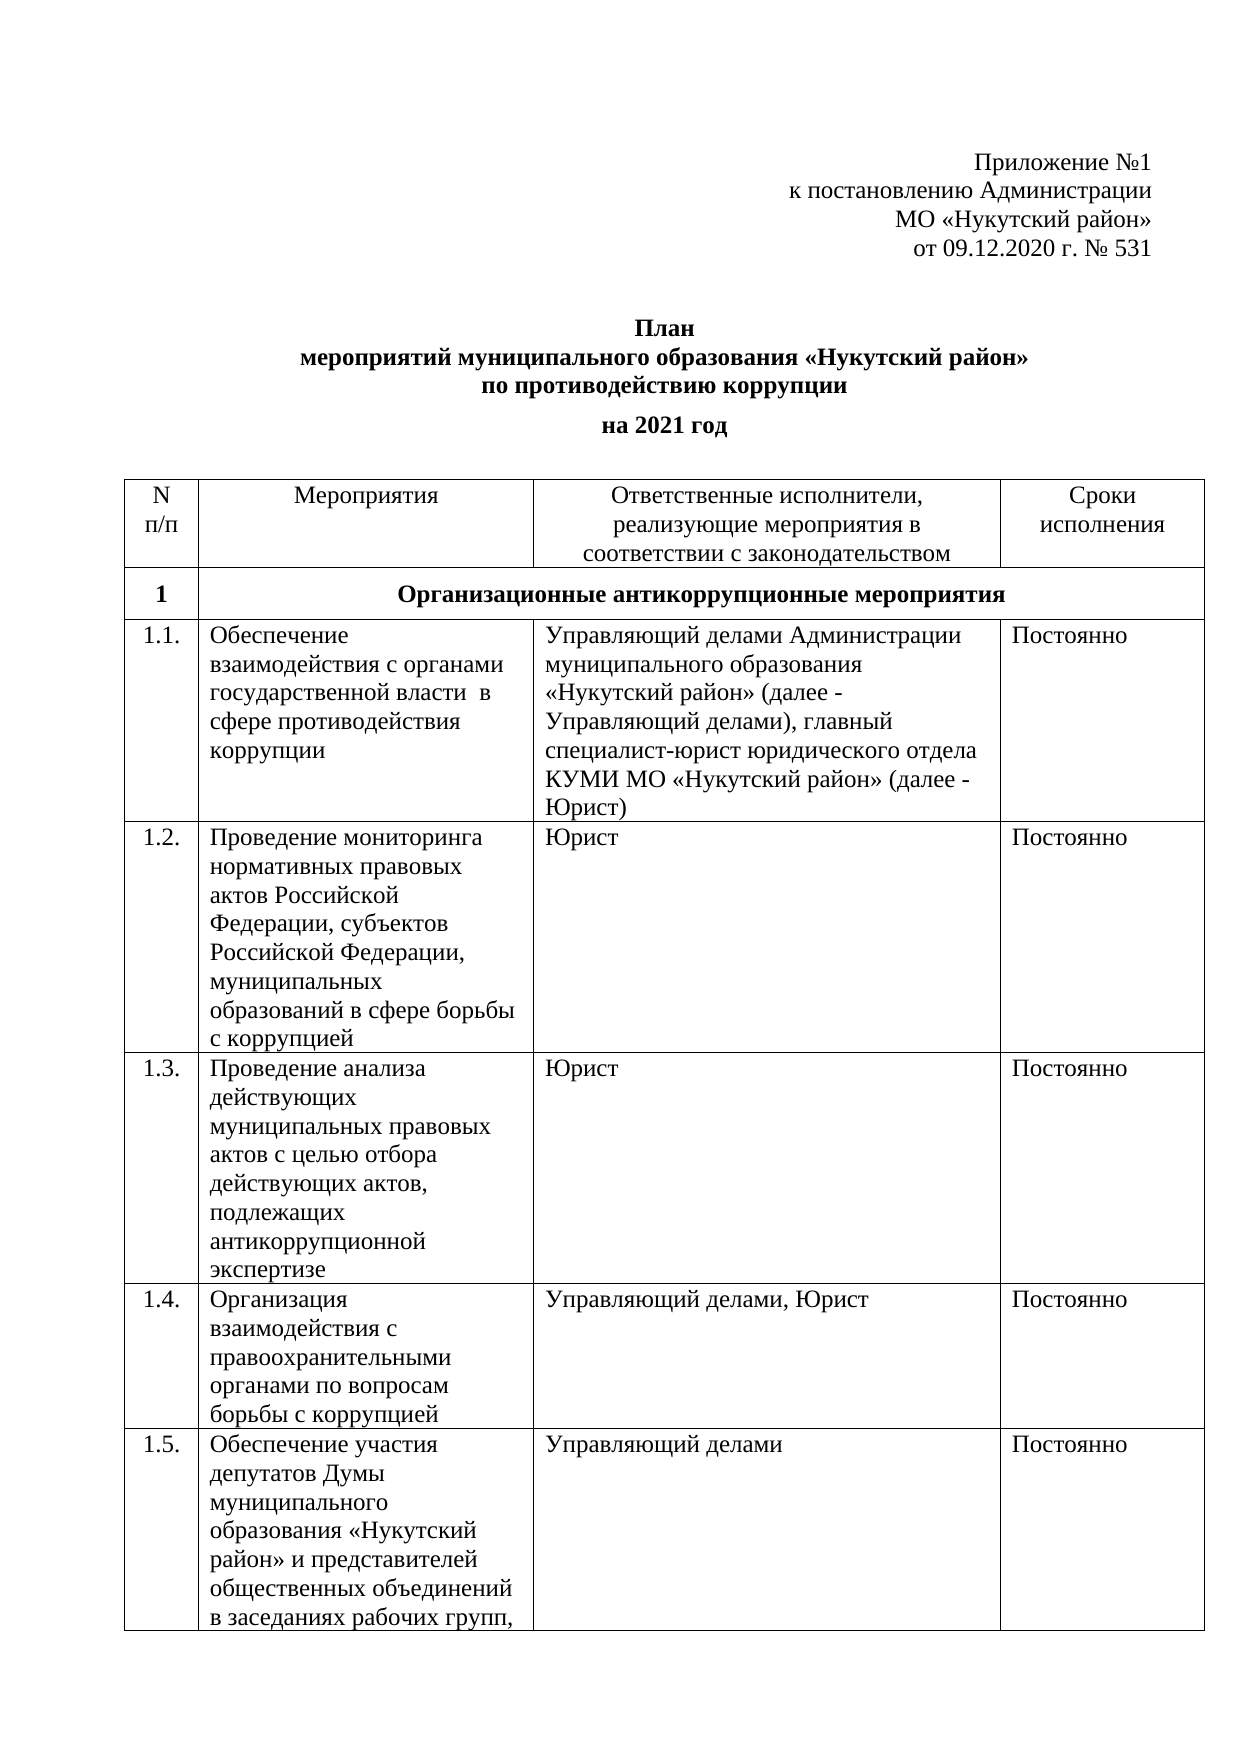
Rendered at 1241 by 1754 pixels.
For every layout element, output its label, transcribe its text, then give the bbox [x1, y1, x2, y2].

table_cell Управляющий делами, Юрист [534, 1284, 1000, 1428]
table_cell Обеспечение взаимодействия с органами государственной власти в сфере противодействия коррупции [199, 620, 533, 821]
table_cell 1.1. [125, 620, 198, 821]
table_cell Постоянно [1001, 1053, 1204, 1283]
table_cell 1.5. [125, 1429, 198, 1630]
subtitle План мероприятий муниципального образования «Нукутский район» по противодействию коррупции [177, 313, 1152, 399]
table_header Сроки исполнения [1001, 480, 1204, 567]
table_cell Постоянно [1001, 822, 1204, 1052]
text от 09.12.2020 г. № 531 [177, 233, 1152, 262]
table_cell Проведение мониторинга нормативных правовых актов Российской Федерации, субъектов Российской Федерации, муниципальных образований в сфере борьбы с коррупцией [199, 822, 533, 1052]
table_cell 1.4. [125, 1284, 198, 1428]
table_cell Управляющий делами [534, 1429, 1000, 1630]
table_cell Организация взаимодействия с правоохранительными органами по вопросам борьбы с коррупцией [199, 1284, 533, 1428]
table_cell Постоянно [1001, 1284, 1204, 1428]
table_cell 1.2. [125, 822, 198, 1052]
table_cell Постоянно [1001, 1429, 1204, 1630]
text Приложение №1 [177, 147, 1152, 176]
table_header Мероприятия [199, 480, 533, 567]
table_cell Организационные антикоррупционные мероприятия [199, 568, 1204, 619]
subtitle на 2021 год [177, 411, 1152, 439]
table_header N п/п [125, 480, 198, 567]
table_cell Постоянно [1001, 620, 1204, 821]
table_cell Проведение анализа действующих муниципальных правовых актов с целью отбора действующих актов, подлежащих антикоррупционной экспертизе [199, 1053, 533, 1283]
table_cell Управляющий делами Администрации муниципального образования «Нукутский район» (далее -Управляющий делами), главный специалист-юрист юридического отдела КУМИ МО «Нукутский район» (далее -Юрист) [534, 620, 1000, 821]
table_cell 1 [125, 568, 198, 619]
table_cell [199, 1429, 533, 1630]
table_cell Юрист [534, 1053, 1000, 1283]
table_cell Юрист [534, 822, 1000, 1052]
text МО «Нукутский район» [177, 204, 1152, 233]
table_header Ответственные исполнители, реализующие мероприятия в соответствии с законодательством [534, 480, 1000, 567]
text к постановлению Администрации [177, 176, 1152, 204]
table_cell 1.3. [125, 1053, 198, 1283]
